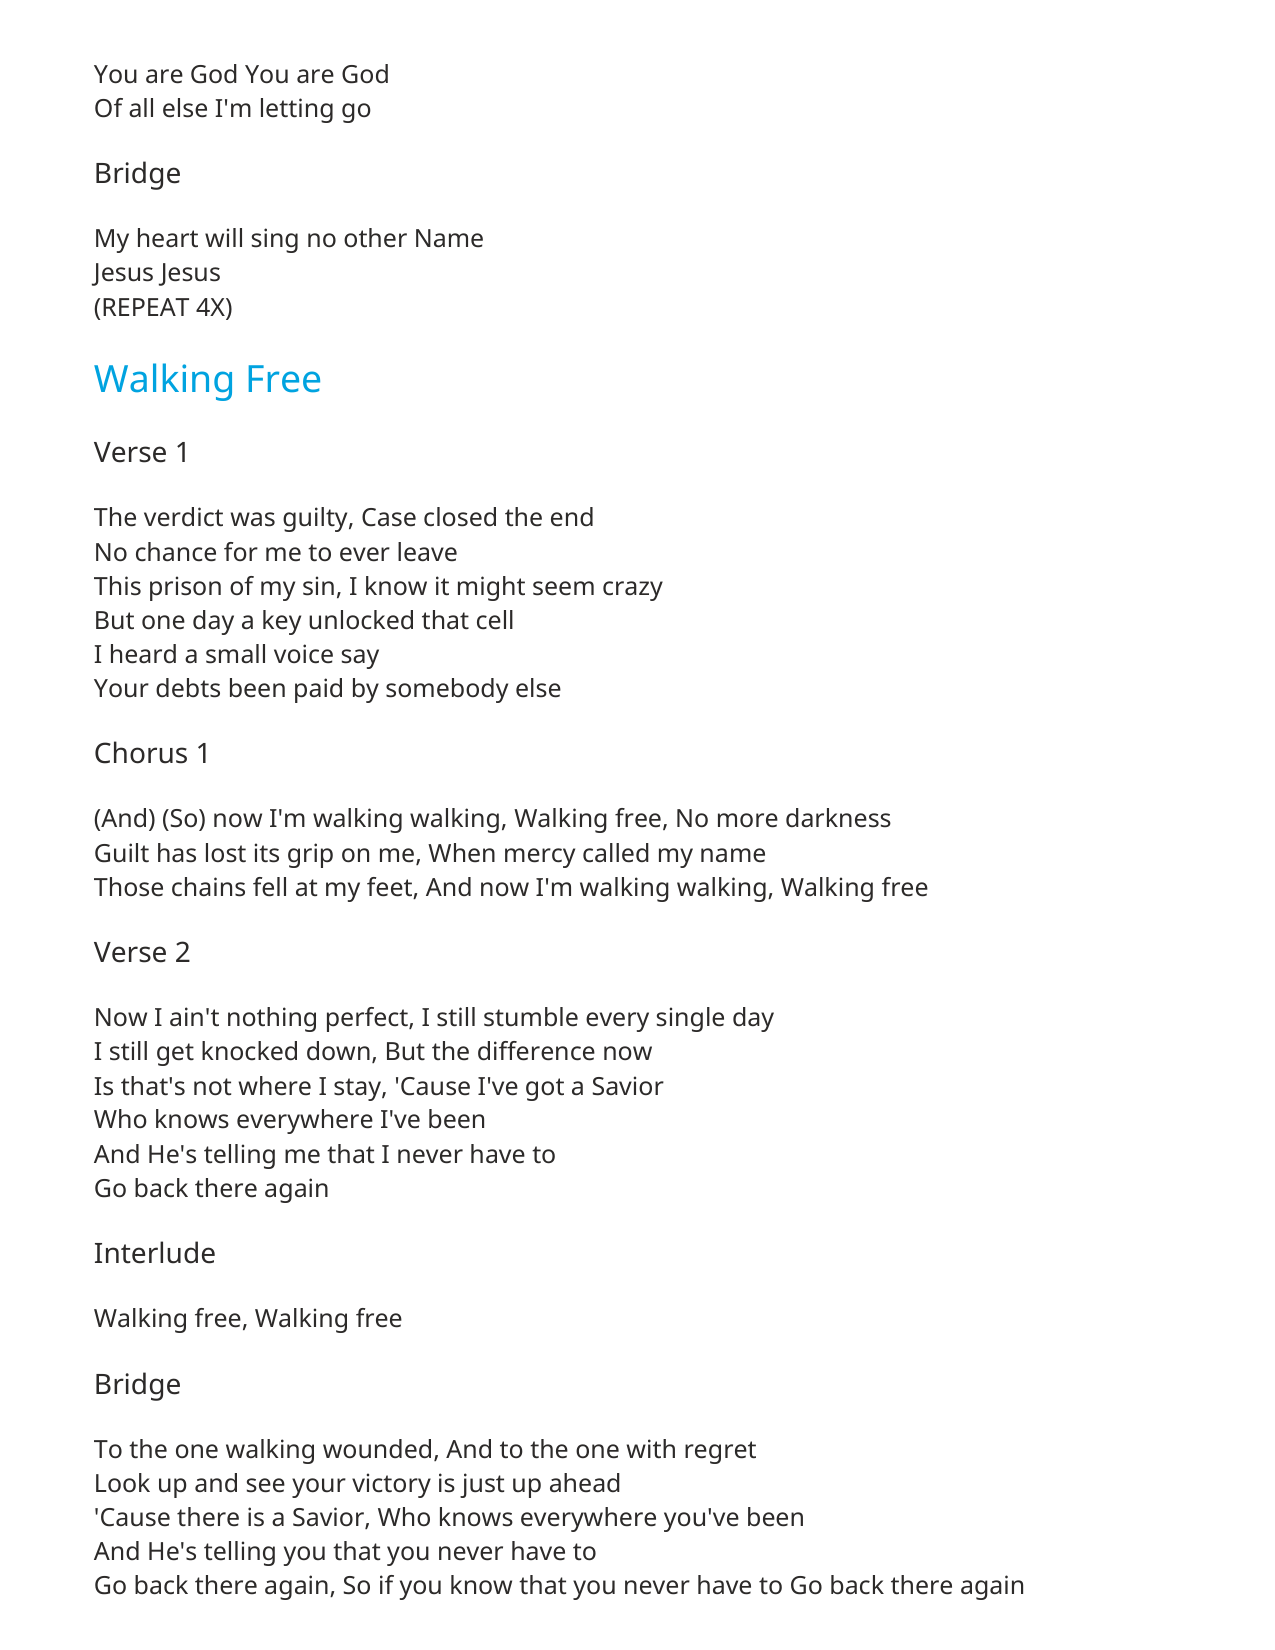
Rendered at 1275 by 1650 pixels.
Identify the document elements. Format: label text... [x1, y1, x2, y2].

text To the one walking wounded, And to the one with regret Look up and see your victory is just up ahead 'Cause there is a Savior, Who knows everywhere you've been And He's telling you that you never have to Go back there again, So if you know that you never have to Go back there again [94, 1432, 1162, 1602]
subtitle Bridge [94, 153, 1162, 192]
subtitle Walking Free [94, 352, 1162, 403]
text Now I ain't nothing perfect, I still stumble every single day I still get knocked down, But the difference now Is that's not where I stay, 'Cause I've got a Savior Who knows everywhere I've been And He's telling me that I never have to Go back there again [94, 1000, 1162, 1204]
text Walking free, Walking free [94, 1301, 1162, 1335]
text The verdict was guilty, Case closed the end No chance for me to ever leave This prison of my sin, I know it might seem crazy But one day a key unlocked that cell I heard a small voice say Your debts been paid by somebody else [94, 500, 1162, 704]
text (And) (So) now I'm walking walking, Walking free, No more darkness Guilt has lost its grip on me, When mercy called my name Those chains fell at my feet, And now I'm walking walking, Walking free [94, 801, 1162, 903]
subtitle Chorus 1 [94, 734, 1162, 772]
subtitle Verse 2 [94, 932, 1162, 971]
subtitle Interlude [94, 1233, 1162, 1272]
subtitle Bridge [94, 1364, 1162, 1403]
text My heart will sing no other Name Jesus Jesus (REPEAT 4X) [94, 221, 1162, 323]
subtitle Verse 1 [94, 433, 1162, 471]
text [94, 56, 1162, 124]
